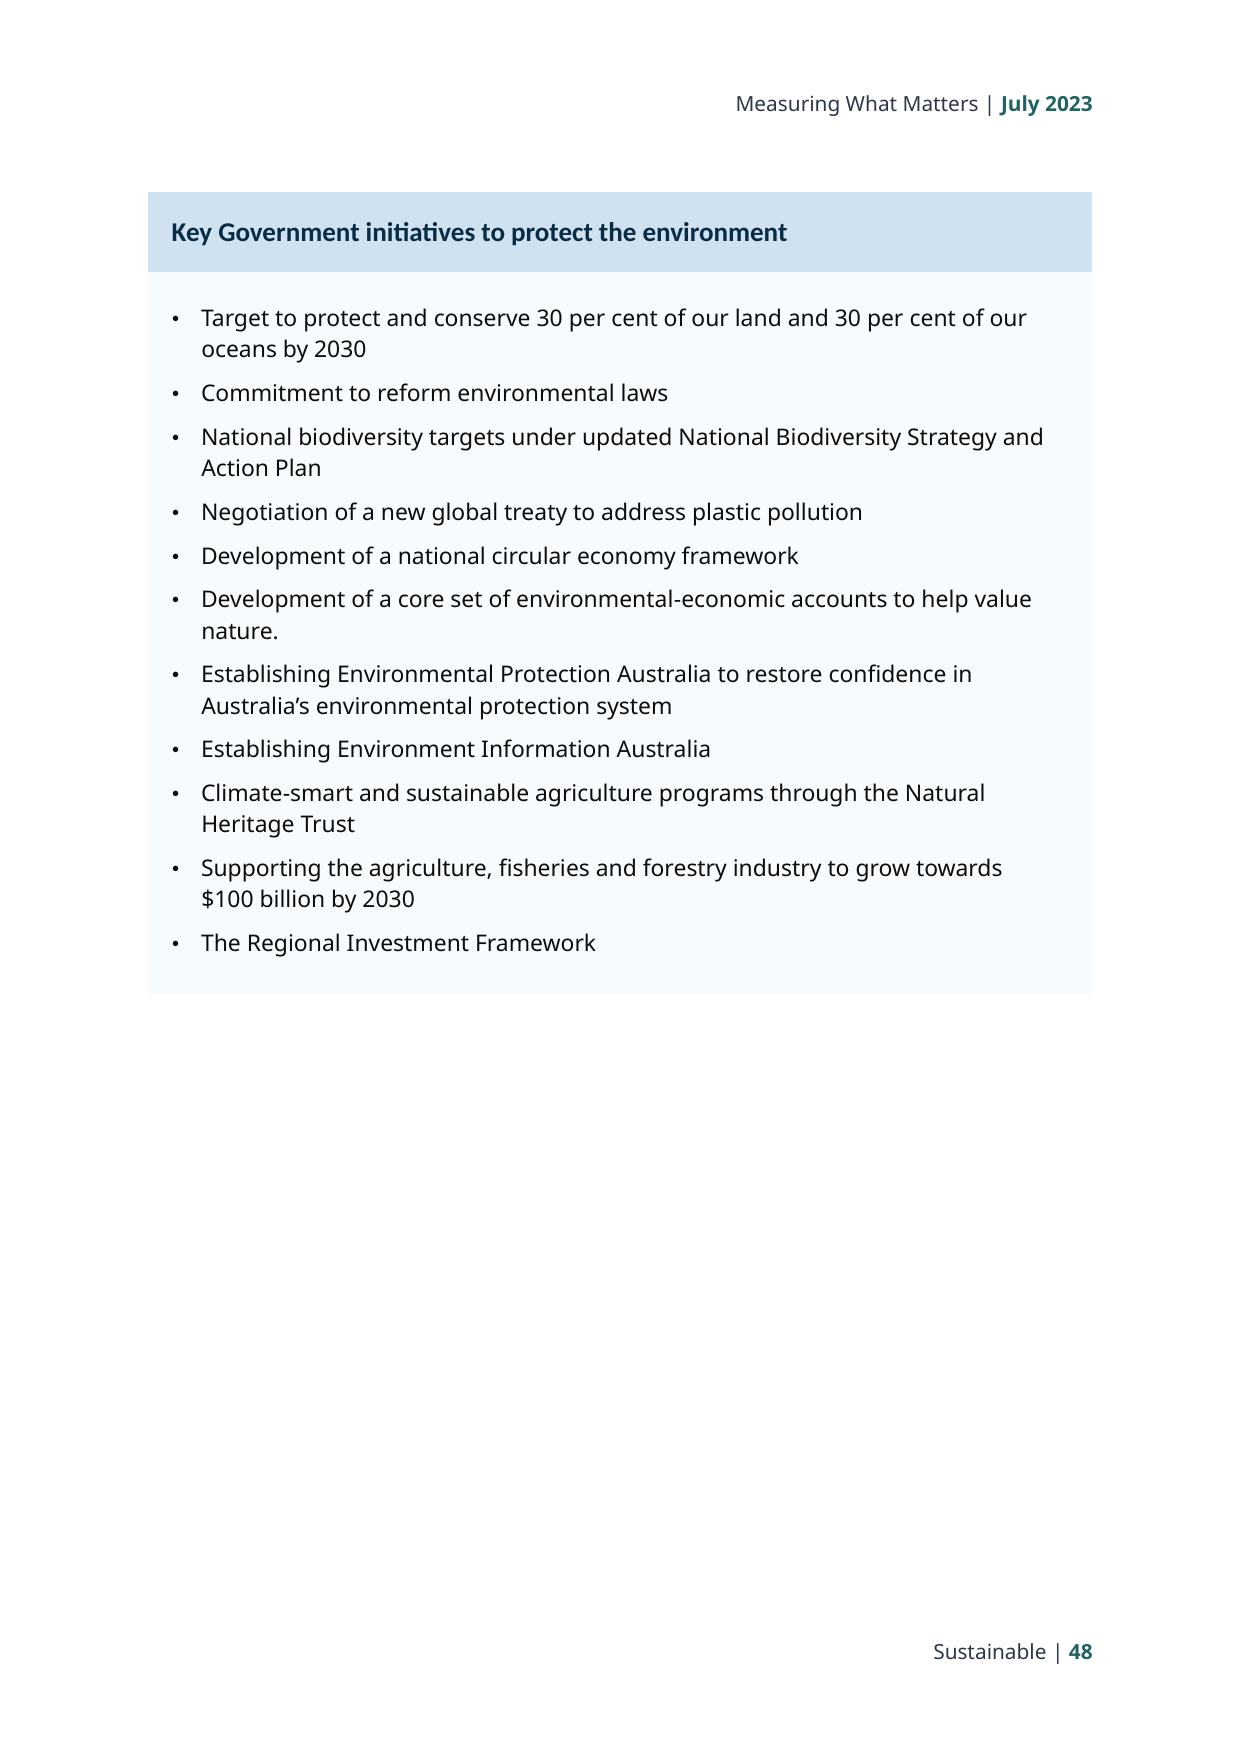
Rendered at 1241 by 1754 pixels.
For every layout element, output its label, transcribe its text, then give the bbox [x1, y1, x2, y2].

table_cell Target to protect and conserve 30 per cent of our land and 30 per cent of our oceans by 2030 Commitment to reform environmental laws National biodiversity targets under updated National Biodiversity Strategy and Action Plan Negotiation of a new global treaty to address plastic pollution Development of a national circular economy framework Development of a core set of environmental-economic accounts to help value nature. Establishing Environmental Protection Australia to restore confidence in Australia’s environmental protection system Establishing Environment Information Australia Climate-smart and sustainable agriculture programs through the Natural Heritage Trust Supporting the agriculture, fisheries and forestry industry to grow towards $100 billion by 2030 The Regional Investment Framework [148, 272, 1092, 994]
table_header Key Government initiatives to protect the environment [148, 192, 1092, 272]
